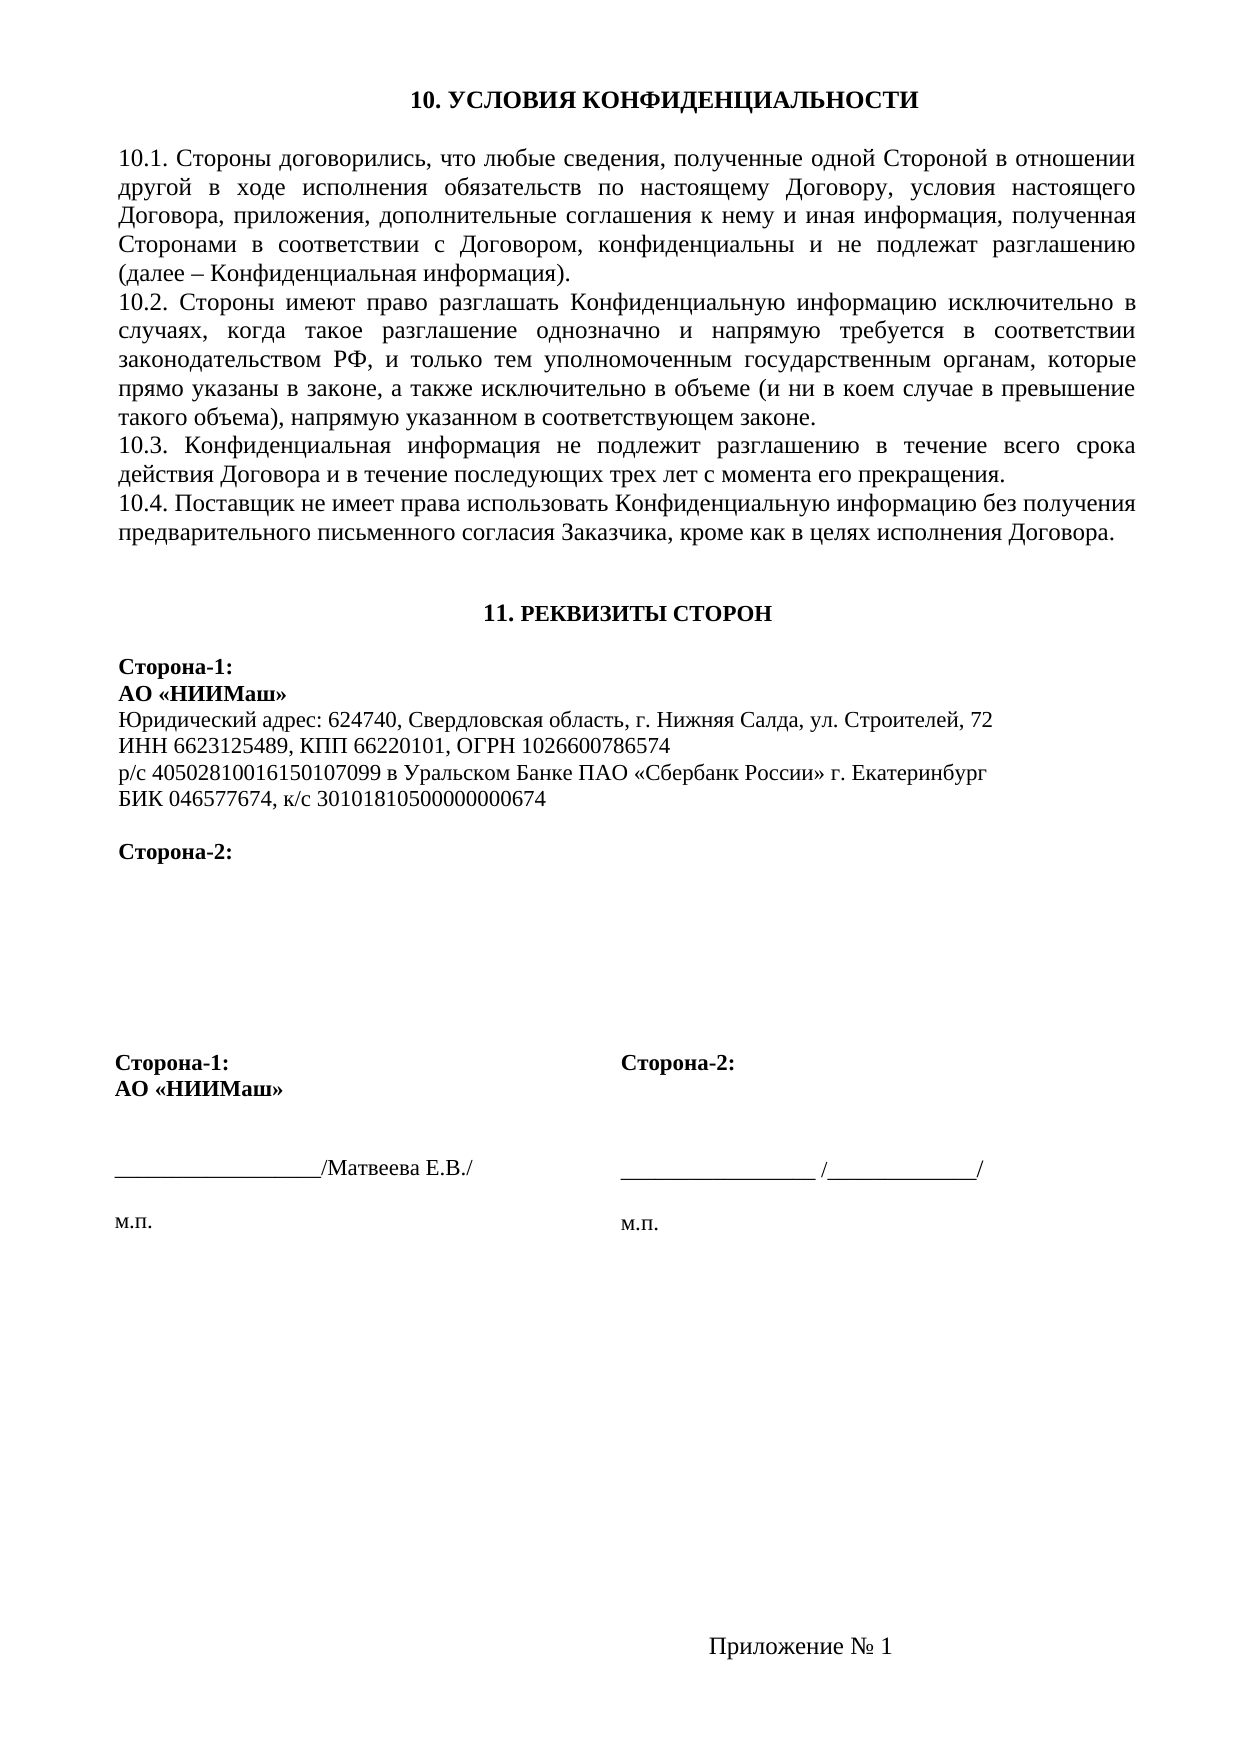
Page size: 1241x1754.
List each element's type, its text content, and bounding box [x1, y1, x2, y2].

text 10.1. Стороны договорились, что любые сведения, полученные одной Стороной в отношении другой в ходе исполнения обязательств по настоящему Договору, условия настоящего Договора, приложения, дополнительные соглашения к нему и иная информация, полученная Сторонами в соответствии с Договором, конфиденциальны и не подлежат разглашению (далее – Конфиденциальная информация). [118, 143, 1137, 287]
text 10.4. Поставщик не имеет права использовать Конфиденциальную информацию без получения предварительного письменного согласия Заказчика, кроме как в целях исполнения Договора. [118, 488, 1137, 545]
text БИК 046577674, к/с 30101810500000000674 [118, 785, 1137, 811]
text р/с 40502810016150107099 в Уральском Банке ПАО «Сбербанк России» г. Екатеринбург [118, 759, 1137, 785]
text Сторона-2: [118, 838, 1137, 864]
text 10.2. Стороны имеют право разглашать Конфиденциальную информацию исключительно в случаях, когда такое разглашение однозначно и напрямую требуется в соответствии законодательством РФ, и только тем уполномоченным государственным органам, которые прямо указаны в законе, а также исключительно в объеме (и ни в коем случае в превышение такого объема), напрямую указанном в соответствующем законе. [118, 287, 1137, 430]
text АО «НИИМаш» [118, 679, 1137, 706]
text ИНН 6623125489, КПП 66220101, ОГРН 1026600786574 [118, 732, 1137, 759]
text 10. УСЛОВИЯ КОНФИДЕНЦИАЛЬНОСТИ [118, 85, 1137, 114]
table_header Сторона-2: _________________ /_____________/ м.п. [609, 1049, 1153, 1259]
text 10.3. Конфиденциальная информация не подлежит разглашению в течение всего срока действия Договора и в течение последующих трех лет с момента его прекращения. [118, 430, 1137, 488]
table_header Сторона-1: АО «НИИМаш» __________________/Матвеева Е.В./ м.п. [103, 1049, 609, 1259]
text Приложение № 1 [118, 1631, 1137, 1659]
text Сторона-1: [118, 653, 1137, 679]
text 11. РЕКВИЗИТЫ СТОРОН [118, 598, 1137, 627]
text Юридический адрес: 624740, Свердловская область, г. Нижняя Салда, ул. Строителей, 72 [118, 706, 1137, 732]
